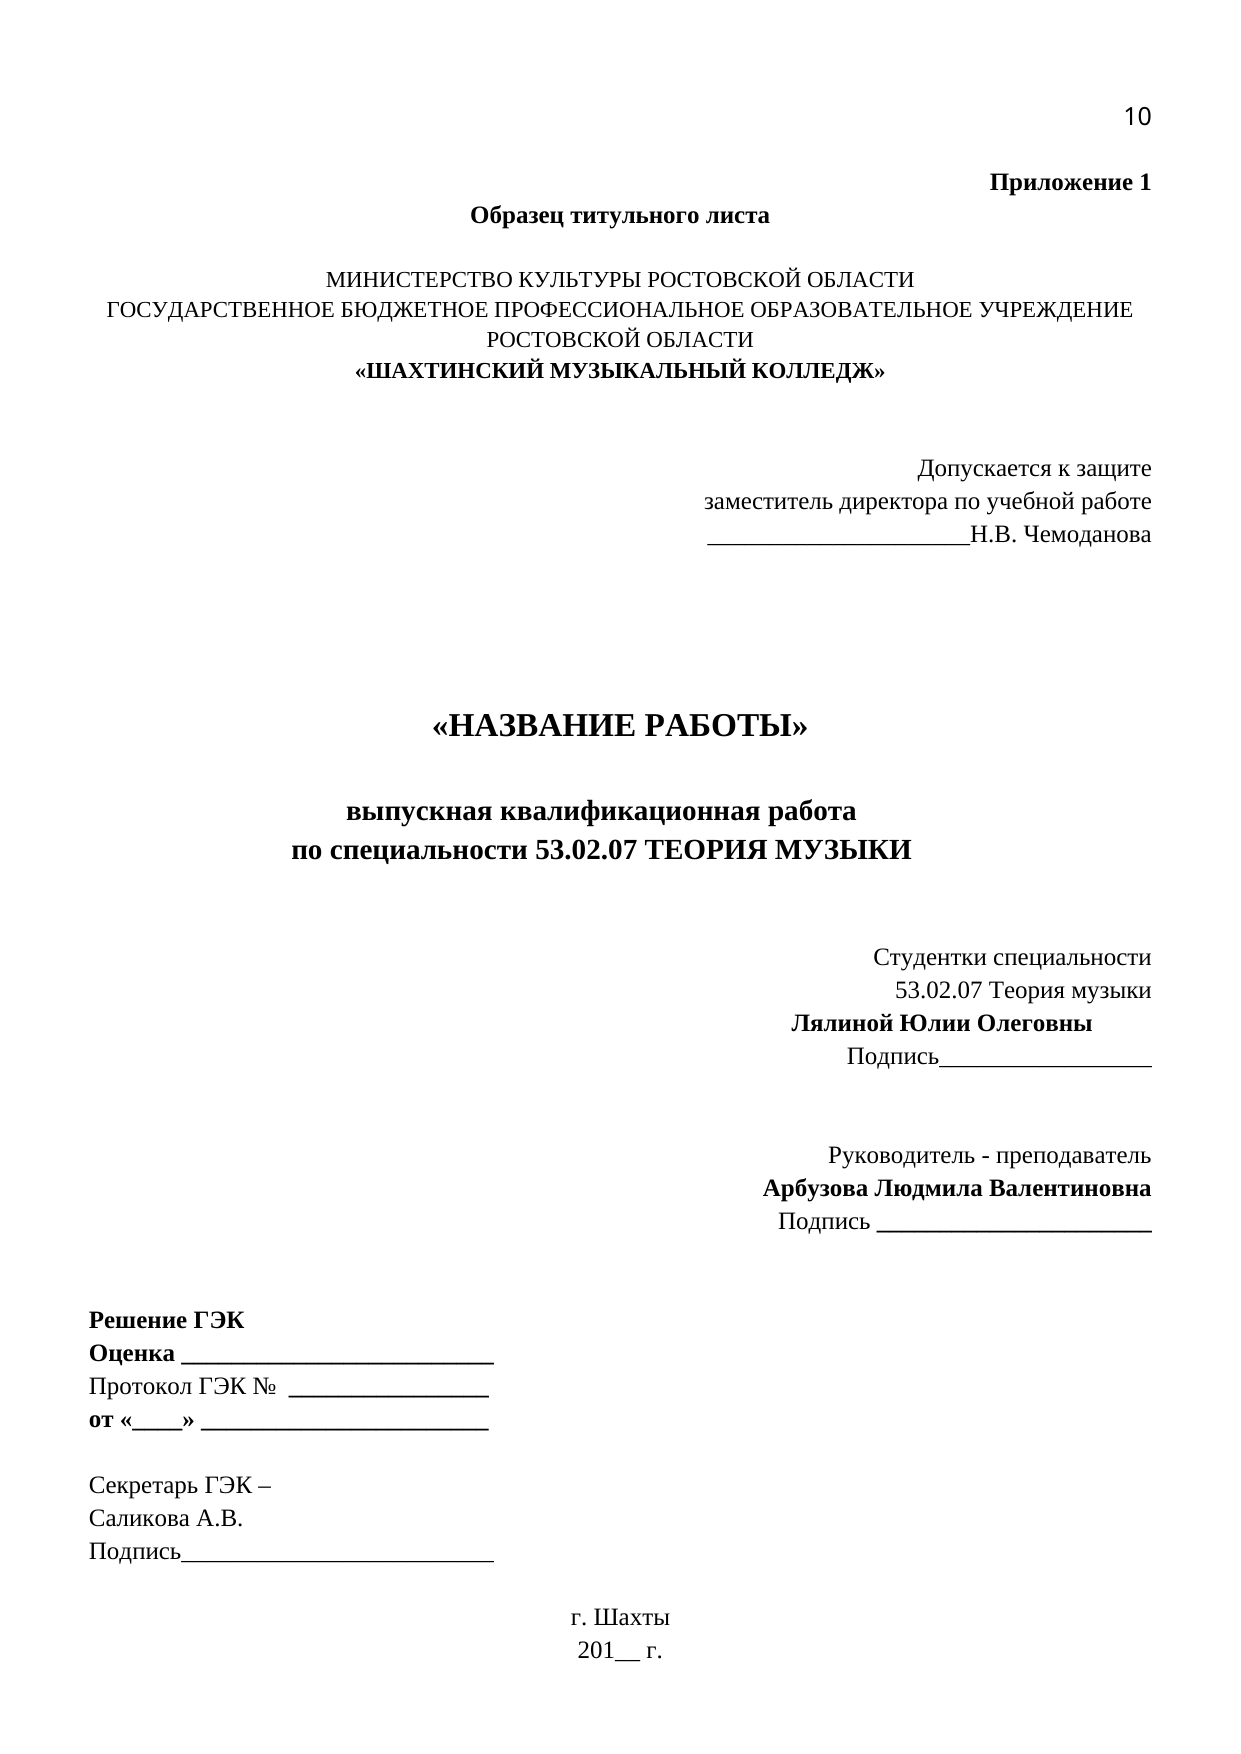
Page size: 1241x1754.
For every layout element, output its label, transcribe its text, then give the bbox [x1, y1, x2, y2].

text Допускается к защите [551, 453, 1152, 482]
text Подпись_________________________ [89, 1536, 1152, 1565]
text Оценка _________________________ [89, 1338, 1152, 1367]
text Подпись_________________ [551, 1041, 1152, 1070]
text _____________________Н.В. Чемоданова [551, 519, 1152, 548]
text Арбузова Людмила Валентиновна [89, 1173, 1152, 1202]
text выпускная квалификационная работа [51, 793, 1152, 827]
text «НАЗВАНИЕ РАБОТЫ» [89, 706, 1152, 744]
text МИНИСТЕРСТВО КУЛЬТУРЫ РОСТОВСКОЙ ОБЛАСТИ [89, 266, 1152, 292]
text г. Шахты [89, 1602, 1152, 1631]
text ГОСУДАРСТВЕННОЕ БЮДЖЕТНОЕ ПРОФЕССИОНАЛЬНОЕ ОБРАЗОВАТЕЛЬНОЕ УЧРЕЖДЕНИЕ РОСТОВСКОЙ ОБЛАСТИ [89, 296, 1152, 353]
text Решение ГЭК [89, 1305, 1152, 1334]
text Лялиной Юлии Олеговны [551, 1008, 1152, 1037]
text Студентки специальности [551, 942, 1152, 971]
text 201__ г. [89, 1635, 1152, 1664]
text Образец титульного листа [89, 200, 1152, 229]
text Протокол ГЭК № ________________ [89, 1371, 1152, 1400]
text «ШАХТИНСКИЙ МУЗЫКАЛЬНЫЙ КОЛЛЕДЖ» [89, 357, 1152, 383]
text Подпись ______________________ [89, 1206, 1152, 1235]
text 53.02.07 Теория музыки [551, 975, 1152, 1004]
text заместитель директора по учебной работе [551, 486, 1152, 515]
text от «____» _______________________ [89, 1404, 1152, 1433]
text Саликова А.В. [89, 1503, 1152, 1532]
text Секретарь ГЭК – [89, 1470, 1152, 1499]
text Руководитель - преподаватель [89, 1140, 1152, 1169]
text по специальности 53.02.07 ТЕОРИЯ МУЗЫКИ [51, 832, 1152, 865]
text Приложение 1 [89, 167, 1152, 196]
